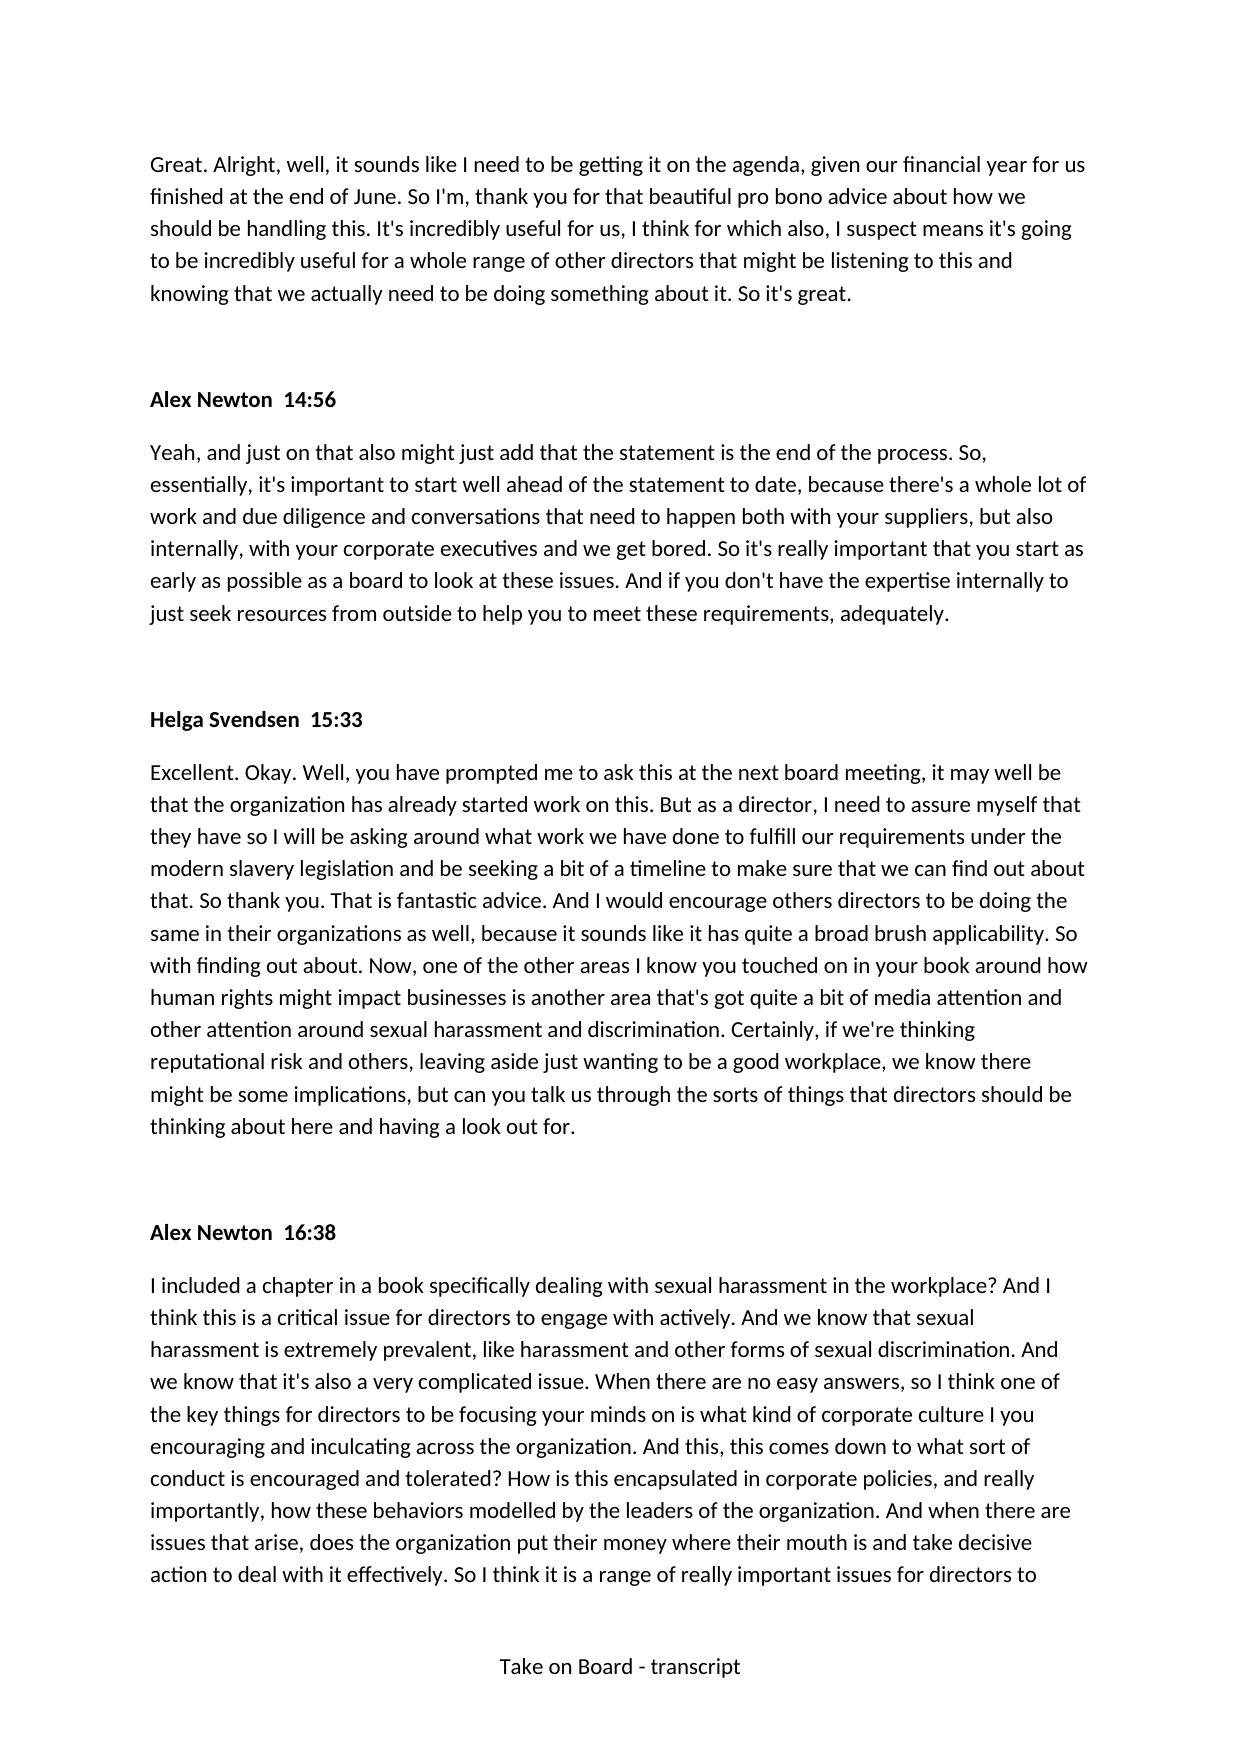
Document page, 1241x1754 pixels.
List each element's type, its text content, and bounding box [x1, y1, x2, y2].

text Excellent. Okay. Well, you have prompted me to ask this at the next board meeting, it may well be that the organization has already started work on this. But as a director, I need to assure myself that they have so I will be asking around what work we have done to fulfill our requirements under the modern slavery legislation and be seeking a bit of a timeline to make sure that we can find out about that. So thank you. That is fantastic advice. And I would encourage others directors to be doing the same in their organizations as well, because it sounds like it has quite a broad brush applicability. So with finding out about. Now, one of the other areas I know you touched on in your book around how human rights might impact businesses is another area that's got quite a bit of media attention and other attention around sexual harassment and discrimination. Certainly, if we're thinking reputational risk and others, leaving aside just wanting to be a good workplace, we know there might be some implications, but can you talk us through the sorts of things that directors should be thinking about here and having a look out for. [150, 758, 1090, 1140]
text Yeah, and just on that also might just add that the statement is the end of the process. So, essentially, it's important to start well ahead of the statement to date, because there's a whole lot of work and due diligence and conversations that need to happen both with your suppliers, but also internally, with your corporate executives and we get bored. So it's really important that you start as early as possible as a board to look at these issues. And if you don't have the expertise internally to just seek resources from outside to help you to meet these requirements, adequately. [150, 438, 1090, 627]
text Alex Newton 14:56 [150, 385, 1090, 413]
text Helga Svendsen 15:33 [150, 705, 1090, 733]
text Great. Alright, well, it sounds like I need to be getting it on the agenda, given our financial year for us finished at the end of June. So I'm, thank you for that beautiful pro bono advice about how we should be handling this. It's incredibly useful for us, I think for which also, I suspect means it's going to be incredibly useful for a whole range of other directors that might be listening to this and knowing that we actually need to be doing something about it. So it's great. [150, 150, 1090, 307]
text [150, 1271, 1090, 1589]
text Alex Newton 16:38 [150, 1218, 1090, 1246]
